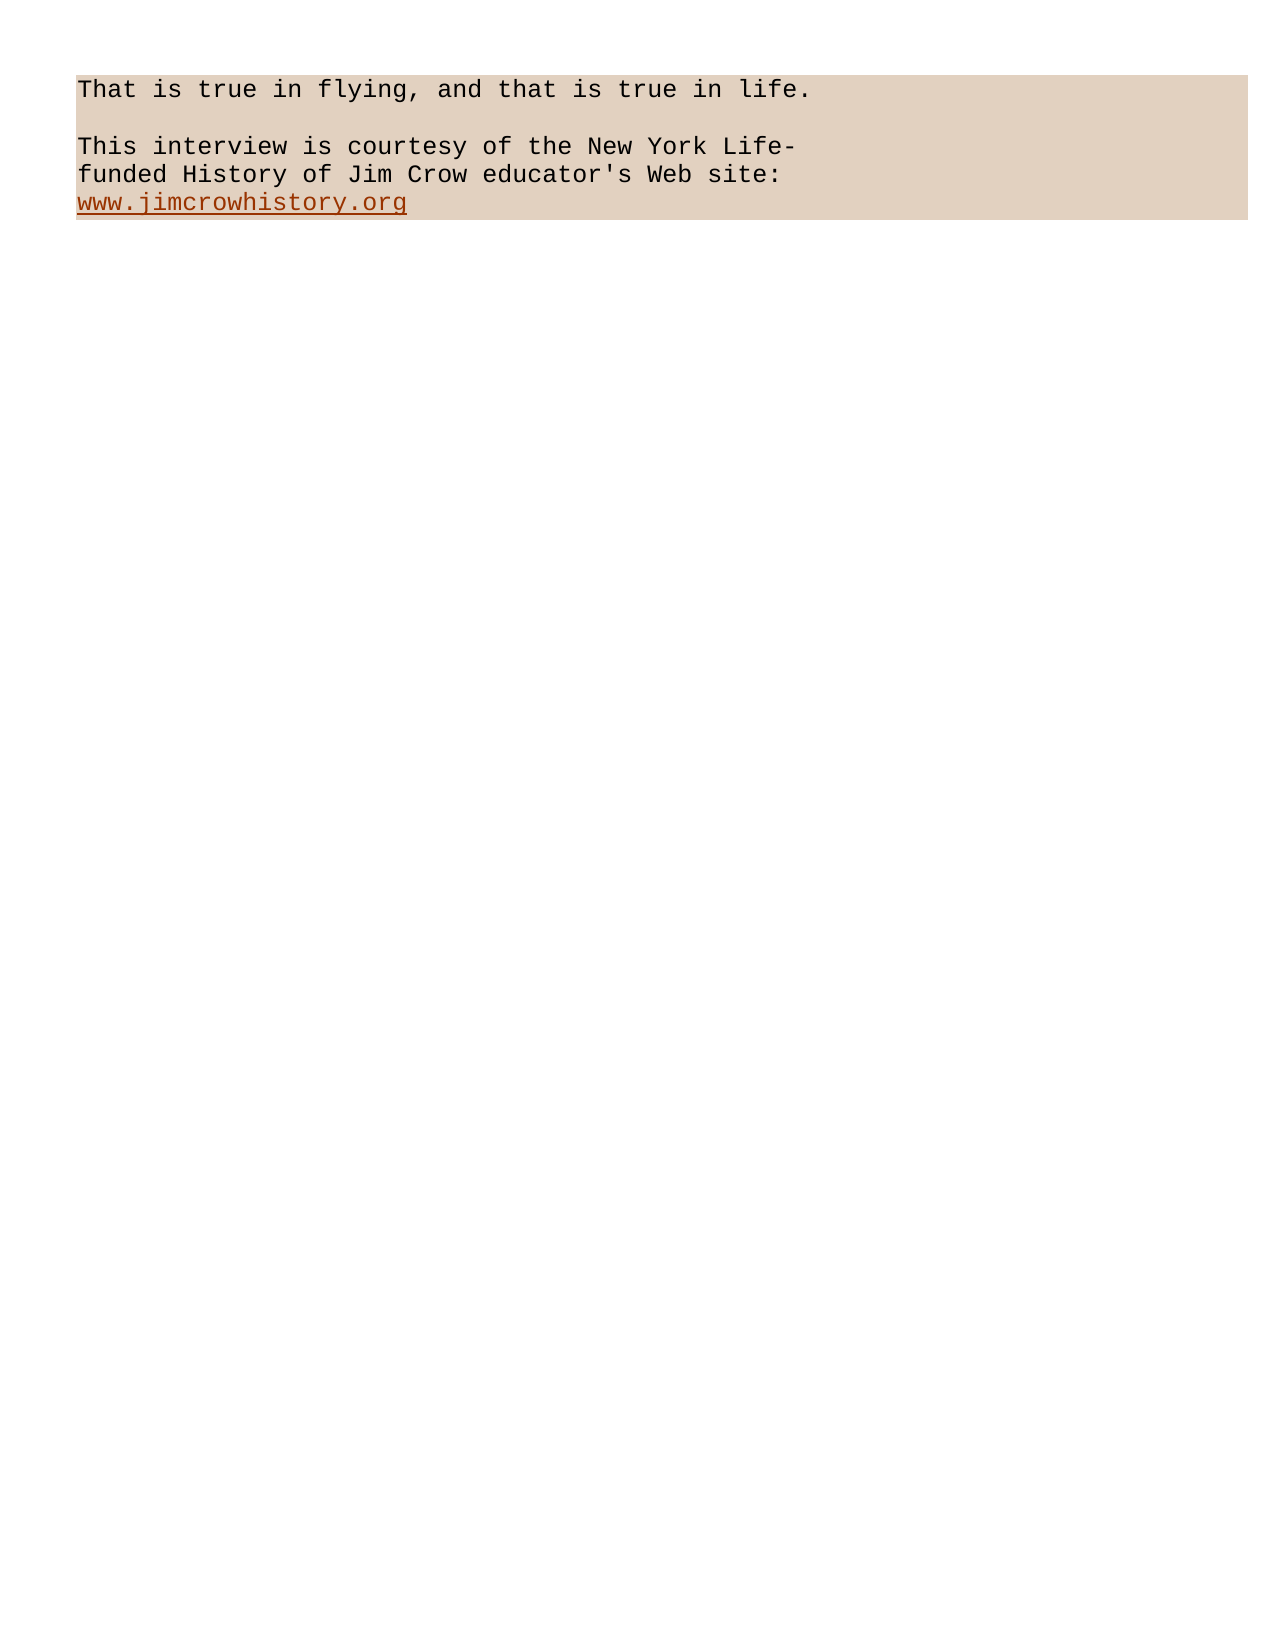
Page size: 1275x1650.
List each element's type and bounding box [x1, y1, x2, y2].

table_header [76, 75, 1248, 220]
